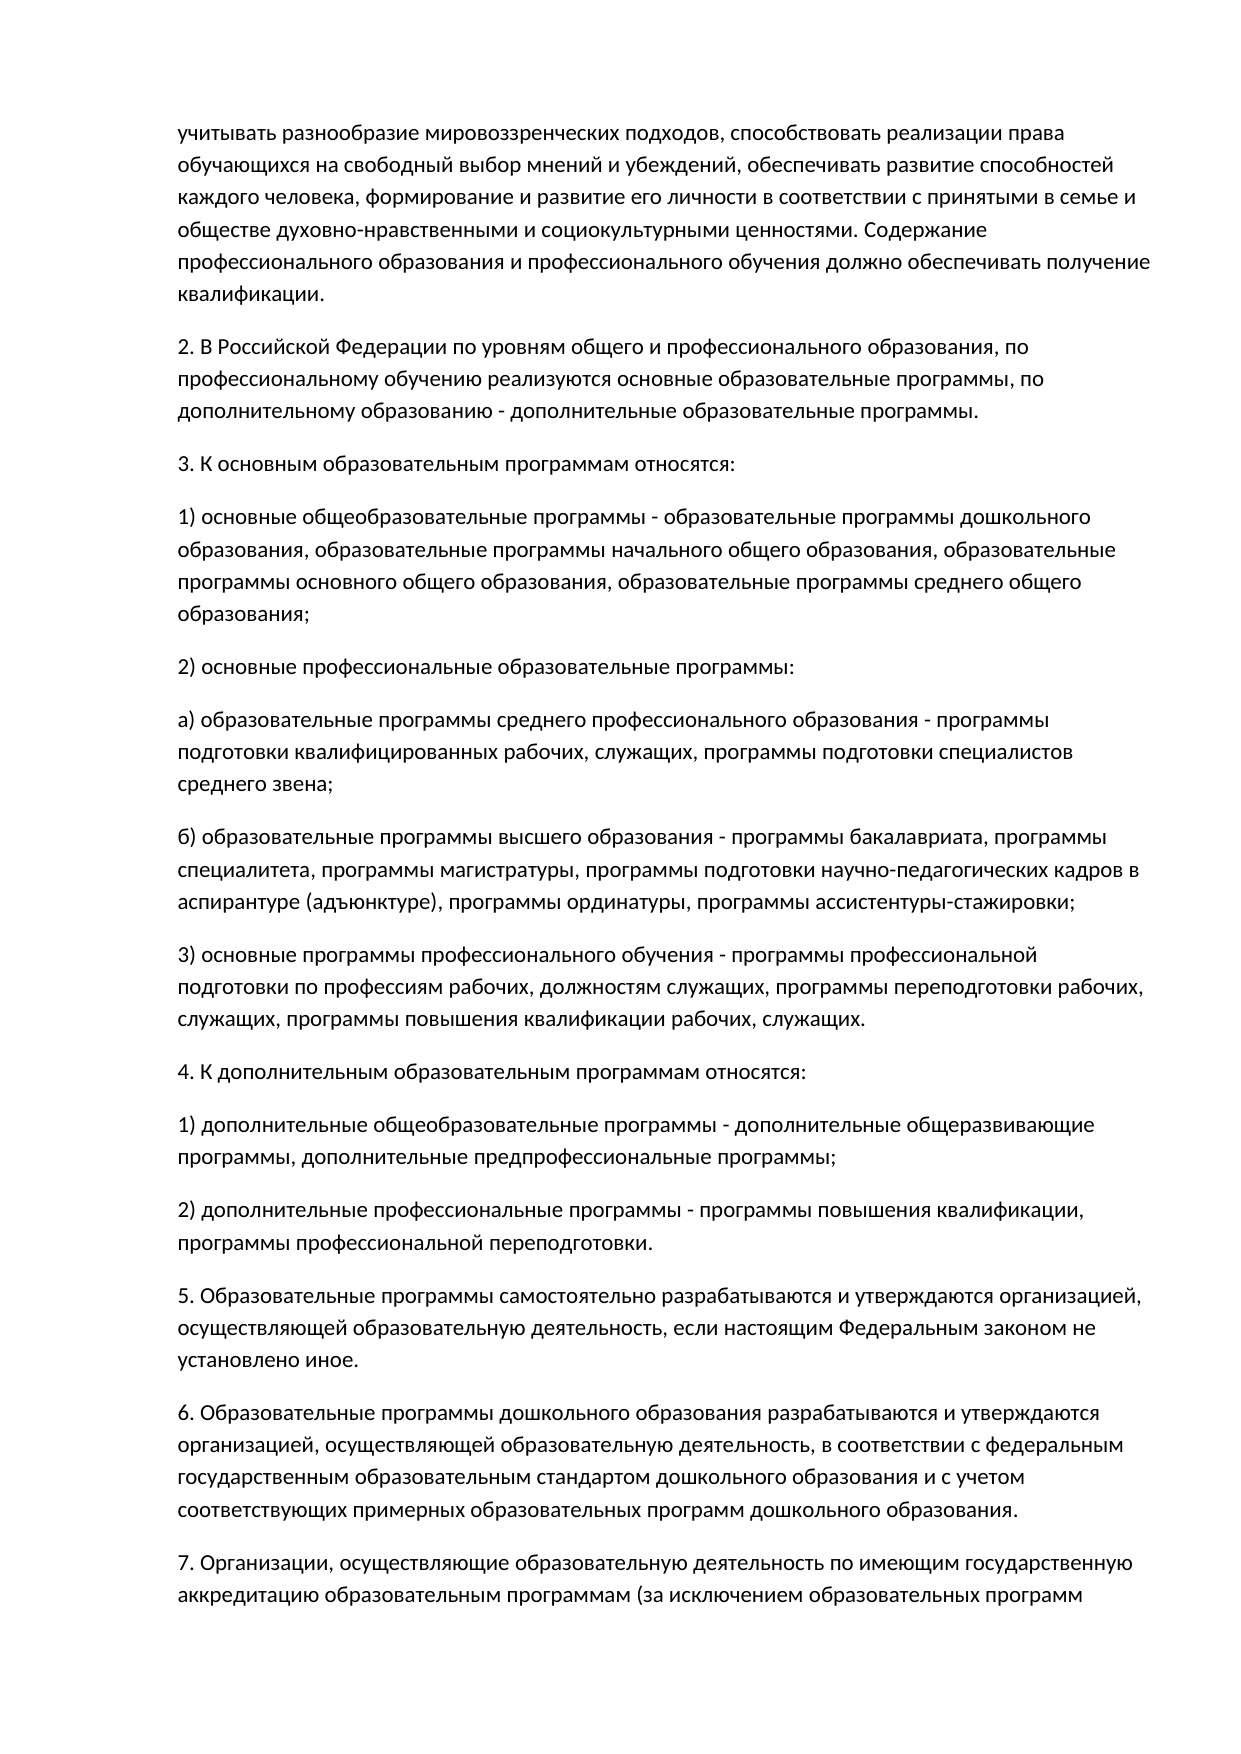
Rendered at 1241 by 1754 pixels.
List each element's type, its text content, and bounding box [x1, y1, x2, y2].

text 6. Образовательные программы дошкольного образования разрабатываются и утверждаются организацией, осуществляющей образовательную деятельность, в соответствии с федеральным государственным образовательным стандартом дошкольного образования и с учетом соответствующих примерных образовательных программ дошкольного образования. [177, 1398, 1152, 1523]
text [177, 118, 1152, 307]
text 3. К основным образовательным программам относятся: [177, 449, 1152, 477]
text 2. В Российской Федерации по уровням общего и профессионального образования, по профессиональному обучению реализуются основные образовательные программы, по дополнительному образованию - дополнительные образовательные программы. [177, 332, 1152, 424]
text 2) основные профессиональные образовательные программы: [177, 652, 1152, 680]
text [177, 1548, 1152, 1608]
text 3) основные программы профессионального обучения - программы профессиональной подготовки по профессиям рабочих, должностям служащих, программы переподготовки рабочих, служащих, программы повышения квалификации рабочих, служащих. [177, 940, 1152, 1032]
text 5. Образовательные программы самостоятельно разрабатываются и утверждаются организацией, осуществляющей образовательную деятельность, если настоящим Федеральным законом не установлено иное. [177, 1281, 1152, 1373]
text 1) основные общеобразовательные программы - образовательные программы дошкольного образования, образовательные программы начального общего образования, образовательные программы основного общего образования, образовательные программы среднего общего образования; [177, 502, 1152, 627]
text б) образовательные программы высшего образования - программы бакалавриата, программы специалитета, программы магистратуры, программы подготовки научно-педагогических кадров в аспирантуре (адъюнктуре), программы ординатуры, программы ассистентуры-стажировки; [177, 822, 1152, 915]
text 2) дополнительные профессиональные программы - программы повышения квалификации, программы профессиональной переподготовки. [177, 1196, 1152, 1256]
text а) образовательные программы среднего профессионального образования - программы подготовки квалифицированных рабочих, служащих, программы подготовки специалистов среднего звена; [177, 705, 1152, 797]
text 1) дополнительные общеобразовательные программы - дополнительные общеразвивающие программы, дополнительные предпрофессиональные программы; [177, 1110, 1152, 1171]
text 4. К дополнительным образовательным программам относятся: [177, 1057, 1152, 1085]
